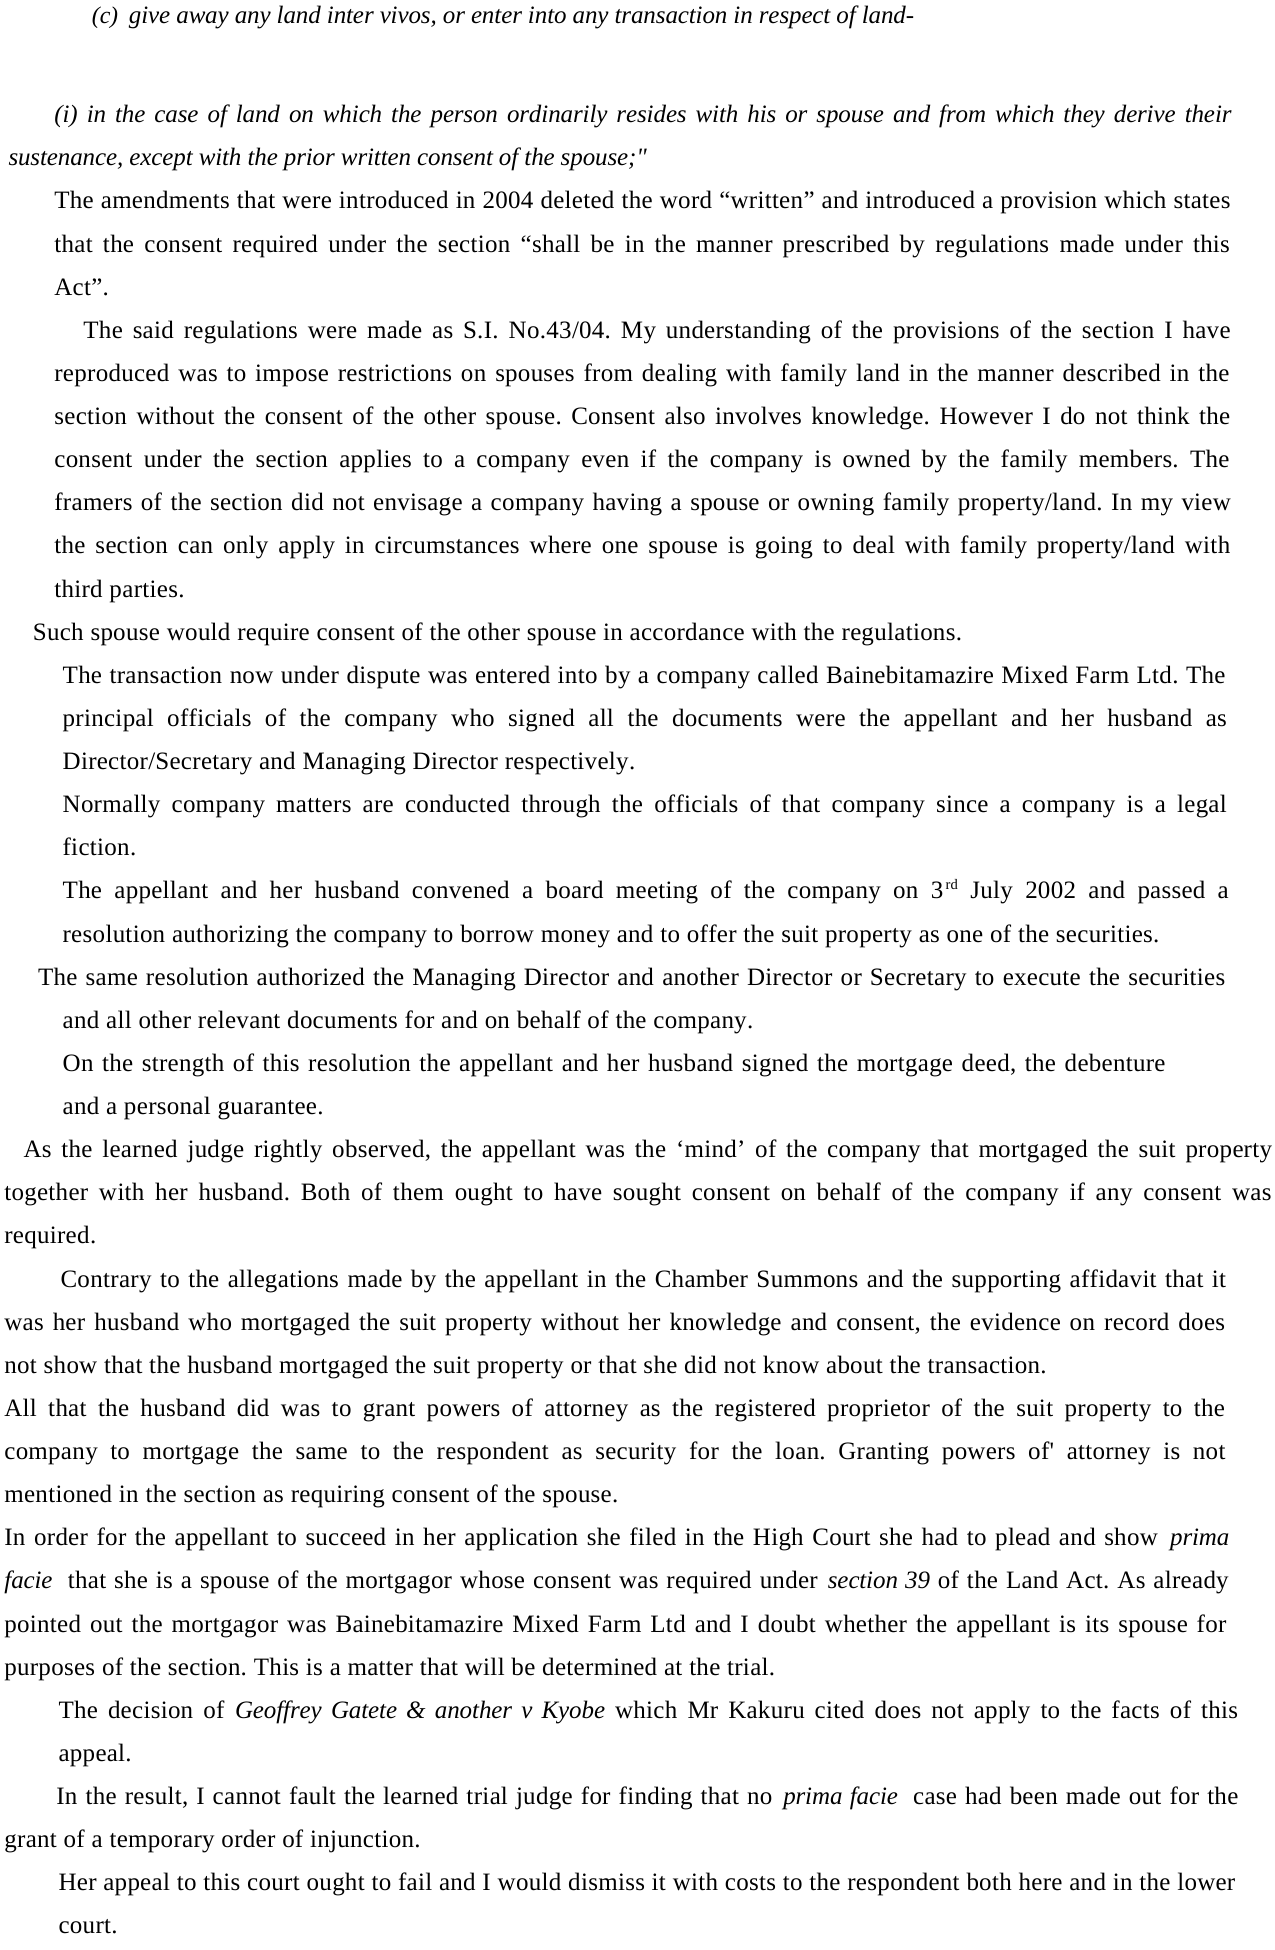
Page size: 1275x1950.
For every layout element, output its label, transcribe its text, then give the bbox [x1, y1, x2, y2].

text The transaction now under dispute was entered into by a company called Bainebitamazire Mixed Farm Ltd. The principal officials of the company who signed all the documents were the appellant and her husband as Director/Secretary and Managing Director respectively. [62, 660, 1229, 775]
text Contrary to the allegations made by the appellant in the Chamber Summons and the supporting affidavit that it was her husband who mortgaged the suit property without her knowledge and consent, the evidence on record does not show that the husband mortgaged the suit property or that she did not know about the transaction. [4, 1264, 1229, 1379]
text The said regulations were made as S.I. No.43/04. My understanding of the provisions of the section I have reproduced was to impose restrictions on spouses from dealing with family land in the manner described in the section without the consent of the other spouse. Consent also involves knowledge. However I do not think the consent under the section applies to a company even if the company is owned by the family members. The framers of the section did not envisage a company having a spouse or owning family property/land. In my view the section can only apply in circumstances where one spouse is going to deal with family property/land with third parties. [54, 315, 1233, 602]
text In the result, I cannot fault the learned trial judge for finding that no prima facie case had been made out for the grant of a temporary order of injunction. [4, 1781, 1239, 1853]
text On the strength of this resolution the appellant and her husband signed the mortgage deed, the debenture and a personal guarantee. [62, 1048, 1169, 1120]
text All that the husband did was to grant powers of attorney as the registered proprietor of the suit property to the company to mortgage the same to the respondent as security for the loan. Granting powers of' attorney is not mentioned in the section as requiring consent of the spouse. [4, 1393, 1229, 1508]
text The same resolution authorized the Managing Director and another Director or Secretary to execute the securities and all other relevant documents for and on behalf of the company. [6, 962, 1229, 1034]
text In order for the appellant to succeed in her application she filed in the High Court she had to plead and show prima facie that she is a spouse of the mortgagor whose consent was required under section 39 of the Land Act. As already pointed out the mortgagor was Bainebitamazire Mixed Farm Ltd and I doubt whether the appellant is its spouse for purposes of the section. This is a matter that will be determined at the trial. [4, 1522, 1229, 1681]
text The appellant and her husband convened a board meeting of the company on 3rd July 2002 and passed a resolution authorizing the company to borrow money and to offer the suit property as one of the securities. [62, 876, 1229, 947]
text Normally company matters are conducted through the officials of that company since a company is a legal fiction. [62, 789, 1229, 861]
text Such spouse would require consent of the other spouse in accordance with the regulations. [0, 617, 1202, 646]
text Her appeal to this court ought to fail and I would dismiss it with costs to the respondent both here and in the lower court. [58, 1867, 1239, 1939]
text As the learned judge rightly observed, the appellant was the ‘mind’ of the company that mortgaged the suit property together with her husband. Both of them ought to have sought consent on behalf of the company if any consent was required. [4, 1134, 1275, 1249]
text (i) in the case of land on which the person ordinarily resides with his or spouse and from which they derive their sustenance, except with the prior written consent of the spouse;" [8, 99, 1233, 171]
text The decision of Geoffrey Gatete & another v Kyobe which Mr Kakuru cited does not apply to the facts of this appeal. [58, 1695, 1239, 1767]
text The amendments that were introduced in 2004 deleted the word “written” and introduced a provision which states that the consent required under the section “shall be in the manner prescribed by regulations made under this Act”. [54, 186, 1233, 301]
list give away any land inter vivos, or enter into any transaction in respect of land- [92, 0, 1233, 29]
